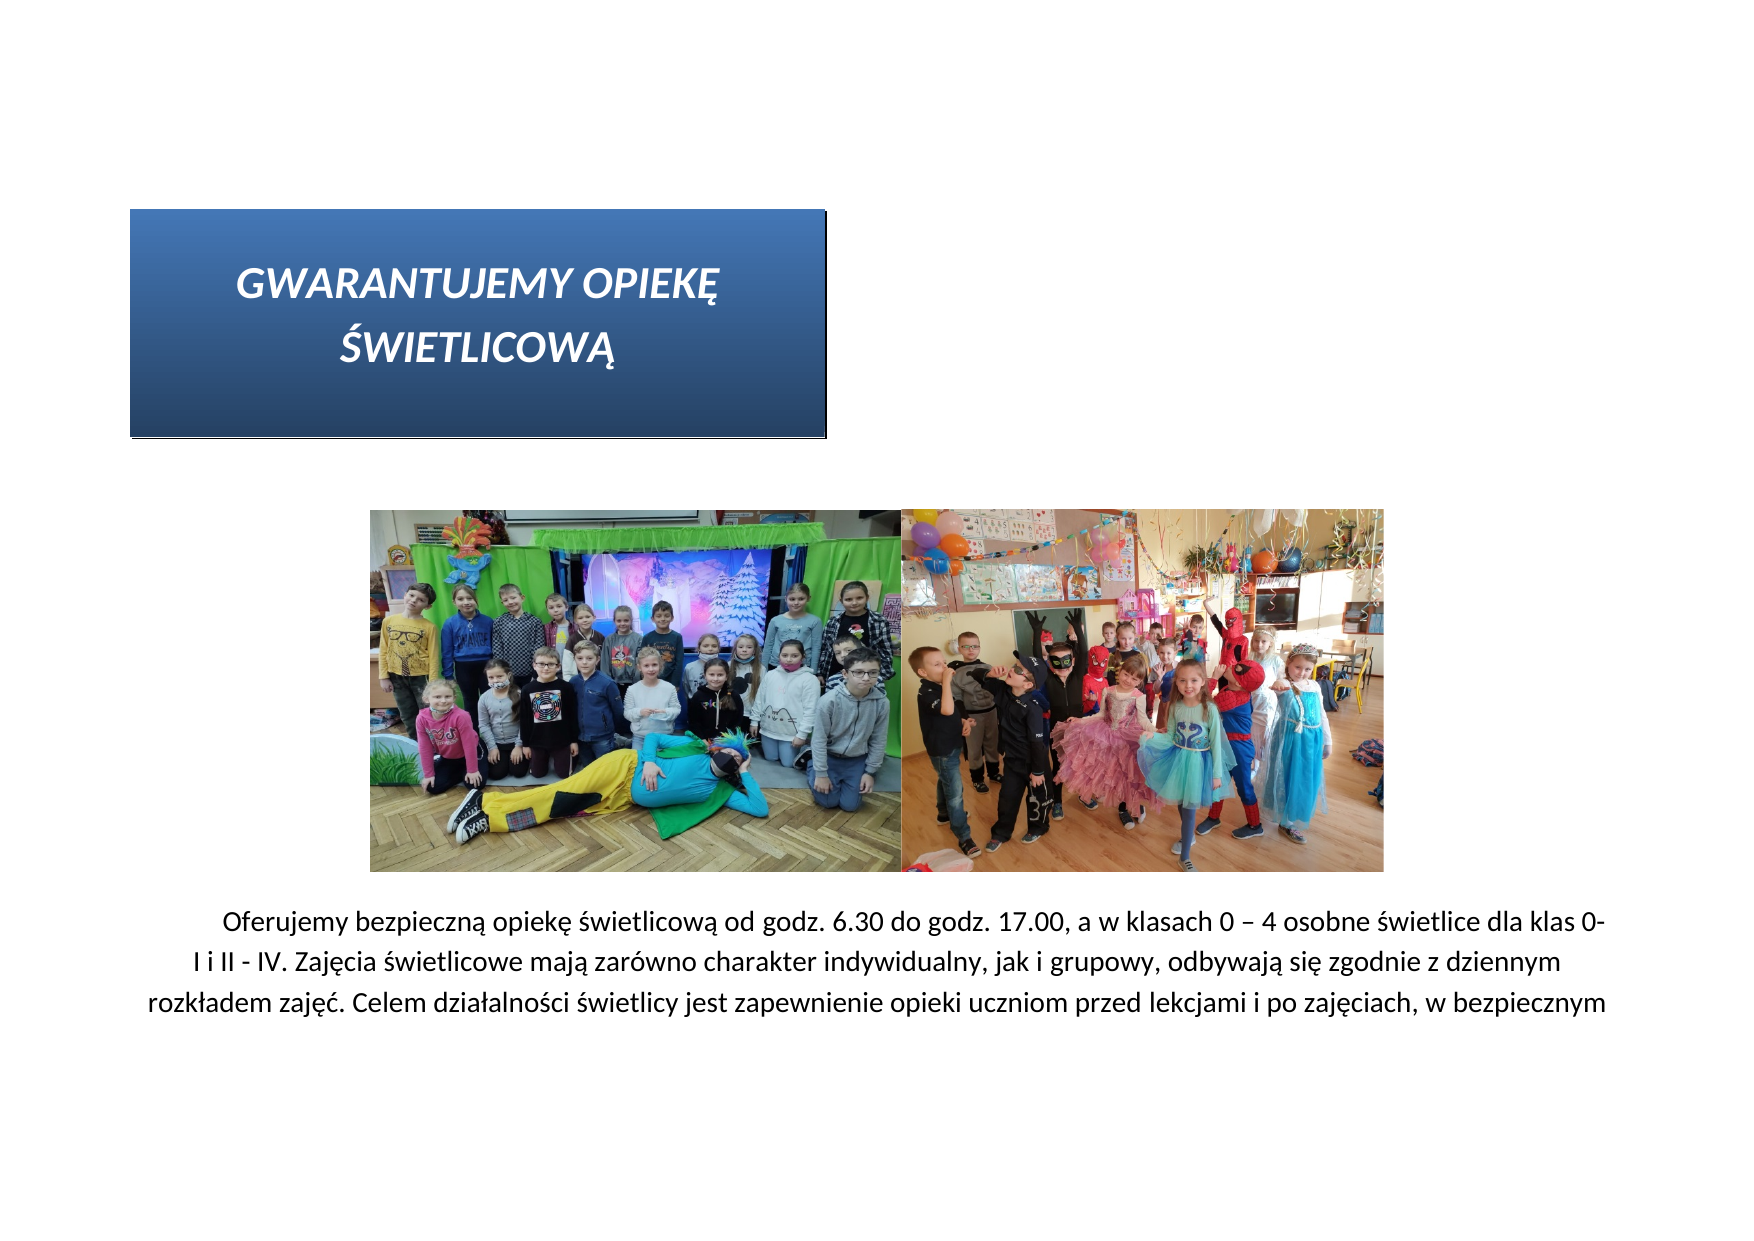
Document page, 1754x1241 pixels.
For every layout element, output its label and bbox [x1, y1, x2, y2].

picture [370, 509, 1384, 872]
text [148, 903, 1606, 1020]
